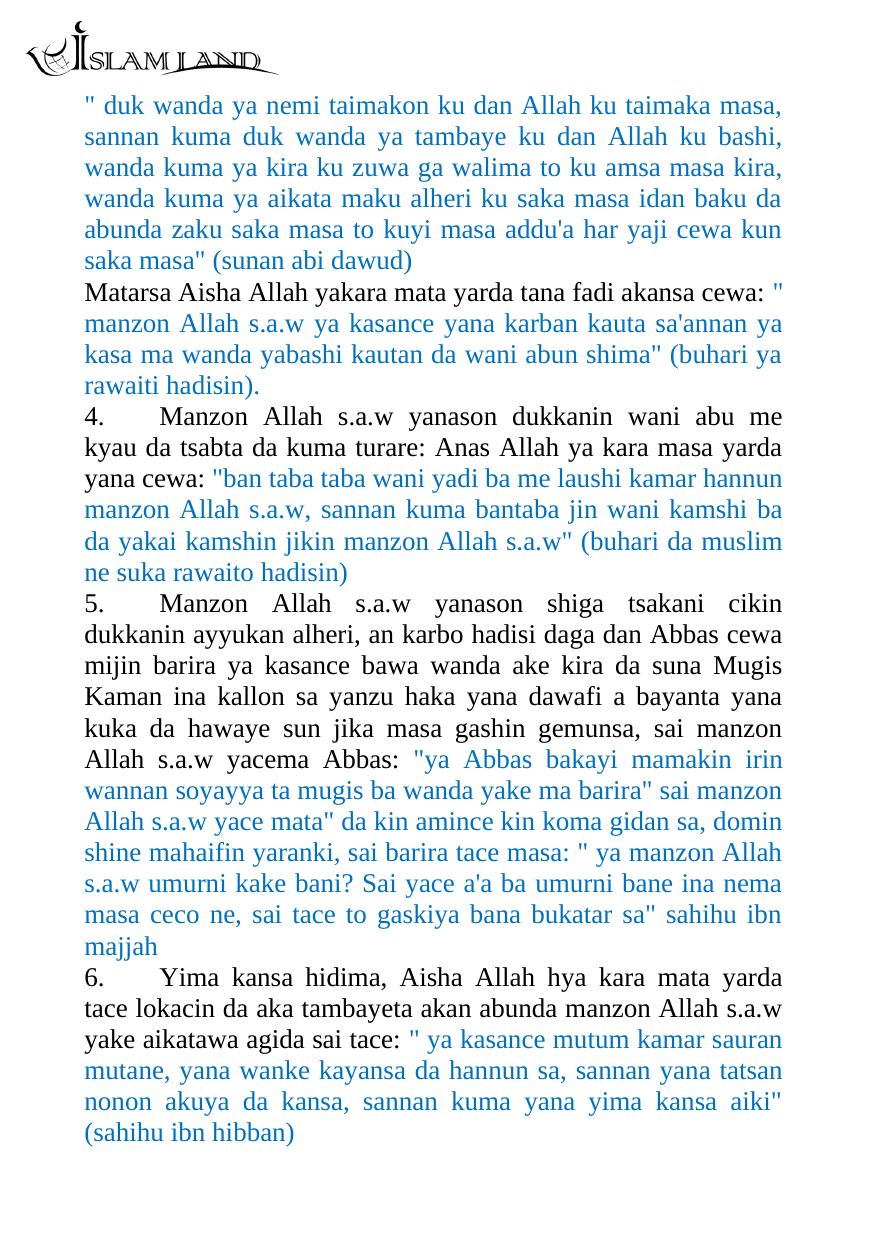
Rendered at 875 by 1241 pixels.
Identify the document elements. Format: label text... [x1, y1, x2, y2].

list Yima kansa hidima, Aisha Allah hya kara mata yarda tace lokacin da aka tambayeta akan abunda manzon Allah s.a.w yake aikatawa agida sai tace: " ya kasance mutum kamar sauran mutane, yana wanke kayansa da hannun sa, sannan yana tatsan nonon akuya da kansa, sannan kuma yana yima kansa aiki" (sahihu ibn hibban) [84, 961, 783, 1148]
picture [25, 21, 281, 76]
list Manzon Allah s.a.w yanason shiga tsakani cikin dukkanin ayyukan alheri, an karbo hadisi daga dan Abbas cewa mijin barira ya kasance bawa wanda ake kira da suna Mugis Kaman ina kallon sa yanzu haka yana dawafi a bayanta yana kuka da hawaye sun jika masa gashin gemunsa, sai manzon Allah s.a.w yacema Abbas: "ya Abbas bakayi mamakin irin wannan soyayya ta mugis ba wanda yake ma barira" sai manzon Allah s.a.w yace mata" da kin amince kin koma gidan sa, domin shine mahaifin yaranki, sai barira tace masa: " ya manzon Allah s.a.w umurni kake bani? Sai yace a'a ba umurni bane ina nema masa ceco ne, sai tace to gaskiya bana bukatar sa" sahihu ibn majjah [84, 587, 783, 961]
list Manzon Allah s.a.w yanason dukkanin wani abu me kyau da tsabta da kuma turare: Anas Allah ya kara masa yarda yana cewa: "ban taba taba wani yadi ba me laushi kamar hannun manzon Allah s.a.w, sannan kuma bantaba jin wani kamshi ba da yakai kamshin jikin manzon Allah s.a.w" (buhari da muslim ne suka rawaito hadisin) [84, 400, 783, 587]
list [84, 89, 783, 276]
list Matarsa Aisha Allah yakara mata yarda tana fadi akansa cewa: " manzon Allah s.a.w ya kasance yana karban kauta sa'annan ya kasa ma wanda yabashi kautan da wani abun shima" (buhari ya rawaiti hadisin). [84, 276, 783, 400]
